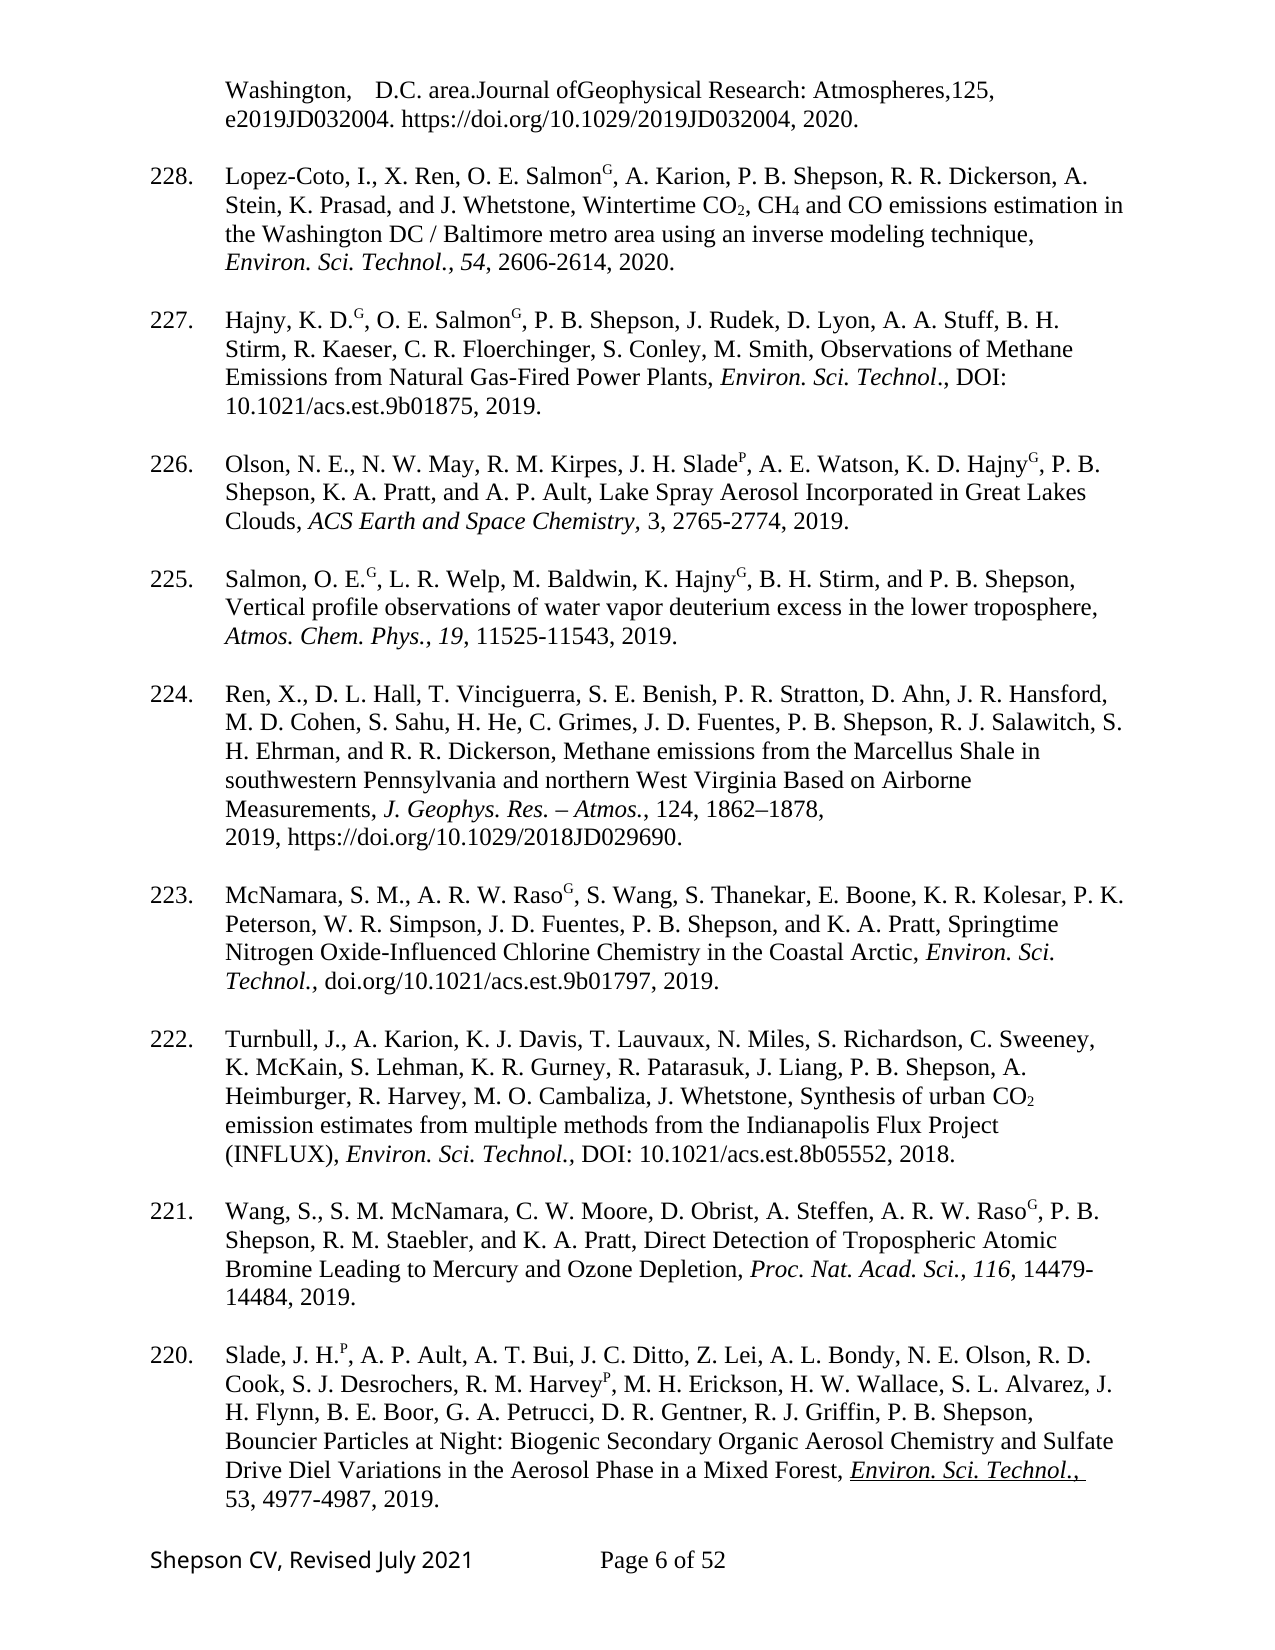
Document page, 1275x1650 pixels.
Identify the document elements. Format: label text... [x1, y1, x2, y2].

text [150, 75, 1125, 132]
text 224. Ren, X., D. L. Hall, T. Vinciguerra, S. E. Benish, P. R. Stratton, D. Ahn, J. R. Hansford, M. D. Cohen, S. Sahu, H. He, C. Grimes, J. D. Fuentes, P. B. Shepson, R. J. Salawitch, S. H. Ehrman, and R. R. Dickerson, Methane emissions from the Marcellus Shale in southwestern Pennsylvania and northern West Virginia Based on Airborne Measurements, J. Geophys. Res. – Atmos., 124, 1862–1878, 2019, https://doi.org/10.1029/2018JD029690. [150, 679, 1125, 851]
text 225. Salmon, O. E.G, L. R. Welp, M. Baldwin, K. HajnyG, B. H. Stirm, and P. B. Shepson, Vertical profile observations of water vapor deuterium excess in the lower troposphere, Atmos. Chem. Phys., 19, 11525-11543, 2019. [150, 564, 1125, 650]
text 226. Olson, N. E., N. W. May, R. M. Kirpes, J. H. SladeP, A. E. Watson, K. D. HajnyG, P. B. Shepson, K. A. Pratt, and A. P. Ault, Lake Spray Aerosol Incorporated in Great Lakes Clouds, ACS Earth and Space Chemistry, 3, 2765-2774, 2019. [150, 449, 1125, 535]
text 227. Hajny, K. D.G, O. E. SalmonG, P. B. Shepson, J. Rudek, D. Lyon, A. A. Stuff, B. H. Stirm, R. Kaeser, C. R. Floerchinger, S. Conley, M. Smith, Observations of Methane Emissions from Natural Gas-Fired Power Plants, Environ. Sci. Technol., DOI: 10.1021/acs.est.9b01875, 2019. [150, 305, 1125, 420]
subtitle 220. Slade, J. H.P, A. P. Ault, A. T. Bui, J. C. Ditto, Z. Lei, A. L. Bondy, N. E. Olson, R. D. Cook, S. J. Desrochers, R. M. HarveyP, M. H. Erickson, H. W. Wallace, S. L. Alvarez, J. H. Flynn, B. E. Boor, G. A. Petrucci, D. R. Gentner, R. J. Griffin, P. B. Shepson, Bouncier Particles at Night: Biogenic Secondary Organic Aerosol Chemistry and Sulfate Drive Diel Variations in the Aerosol Phase in a Mixed Forest, Environ. Sci. Technol., 53, 4977-4987, 2019. [150, 1340, 1125, 1512]
text 222. Turnbull, J., A. Karion, K. J. Davis, T. Lauvaux, N. Miles, S. Richardson, C. Sweeney, K. McKain, S. Lehman, K. R. Gurney, R. Patarasuk, J. Liang, P. B. Shepson, A. Heimburger, R. Harvey, M. O. Cambaliza, J. Whetstone, Synthesis of urban CO2 emission estimates from multiple methods from the Indianapolis Flux Project (INFLUX), Environ. Sci. Technol., DOI: 10.1021/acs.est.8b05552, 2018. [150, 1024, 1125, 1167]
text Stein, K. Prasad, and J. Whetstone, Wintertime CO2, CH4 and CO emissions estimation in the Washington DC / Baltimore metro area using an inverse modeling technique, Environ. Sci. Technol., 54, 2606-2614, 2020. [225, 190, 1125, 276]
text 223. McNamara, S. M., A. R. W. RasoG, S. Wang, S. Thanekar, E. Boone, K. R. Kolesar, P. K. Peterson, W. R. Simpson, J. D. Fuentes, P. B. Shepson, and K. A. Pratt, Springtime Nitrogen Oxide-Influenced Chlorine Chemistry in the Coastal Arctic, Environ. Sci. Technol., doi.org/10.1021/acs.est.9b01797, 2019. [150, 880, 1125, 995]
text 221. Wang, S., S. M. McNamara, C. W. Moore, D. Obrist, A. Steffen, A. R. W. RasoG, P. B. Shepson, R. M. Staebler, and K. A. Pratt, Direct Detection of Tropospheric Atomic Bromine Leading to Mercury and Ozone Depletion, Proc. Nat. Acad. Sci., 116, 14479-14484, 2019. [150, 1196, 1125, 1311]
text 228. Lopez-Coto, I., X. Ren, O. E. SalmonG, A. Karion, P. B. Shepson, R. R. Dickerson, A. [150, 161, 1125, 190]
